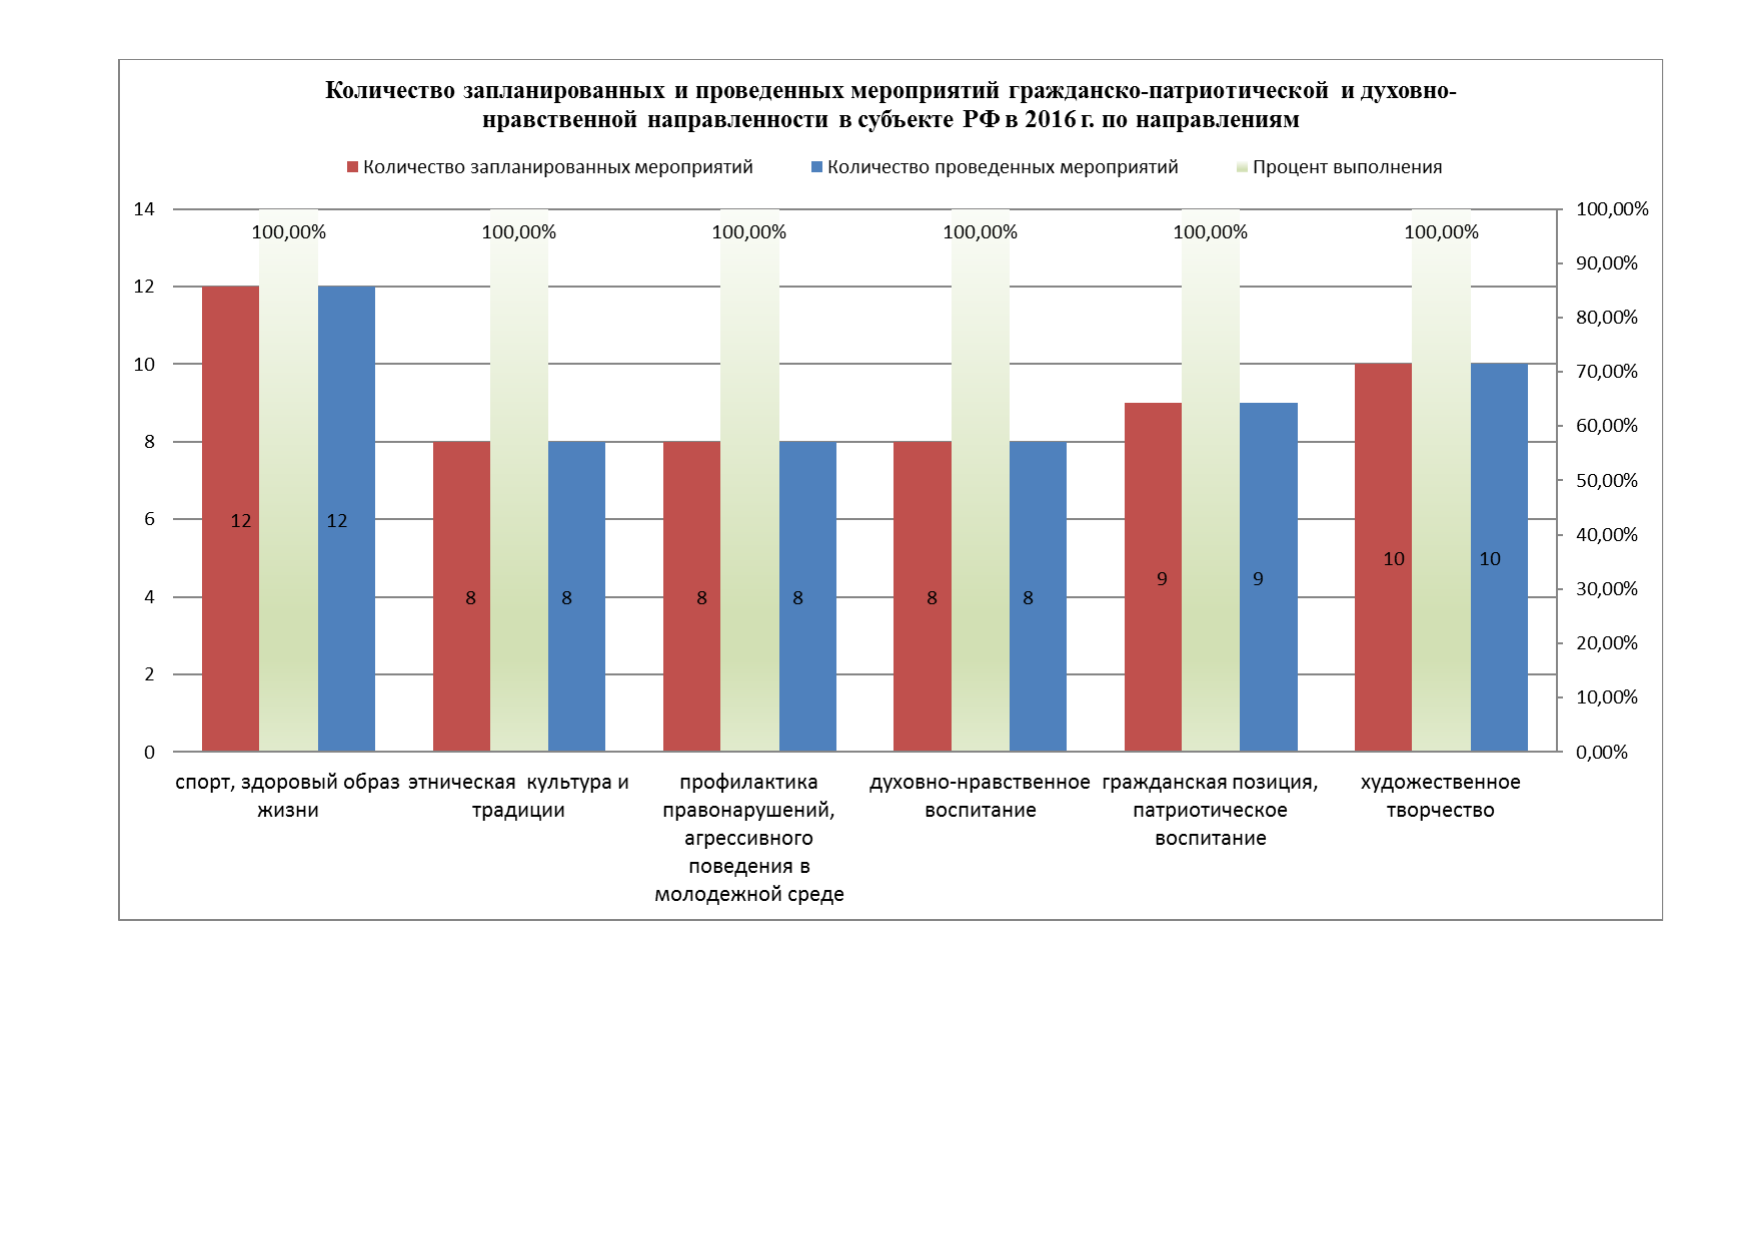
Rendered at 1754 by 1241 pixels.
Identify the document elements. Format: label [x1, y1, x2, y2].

picture [118, 59, 1664, 921]
